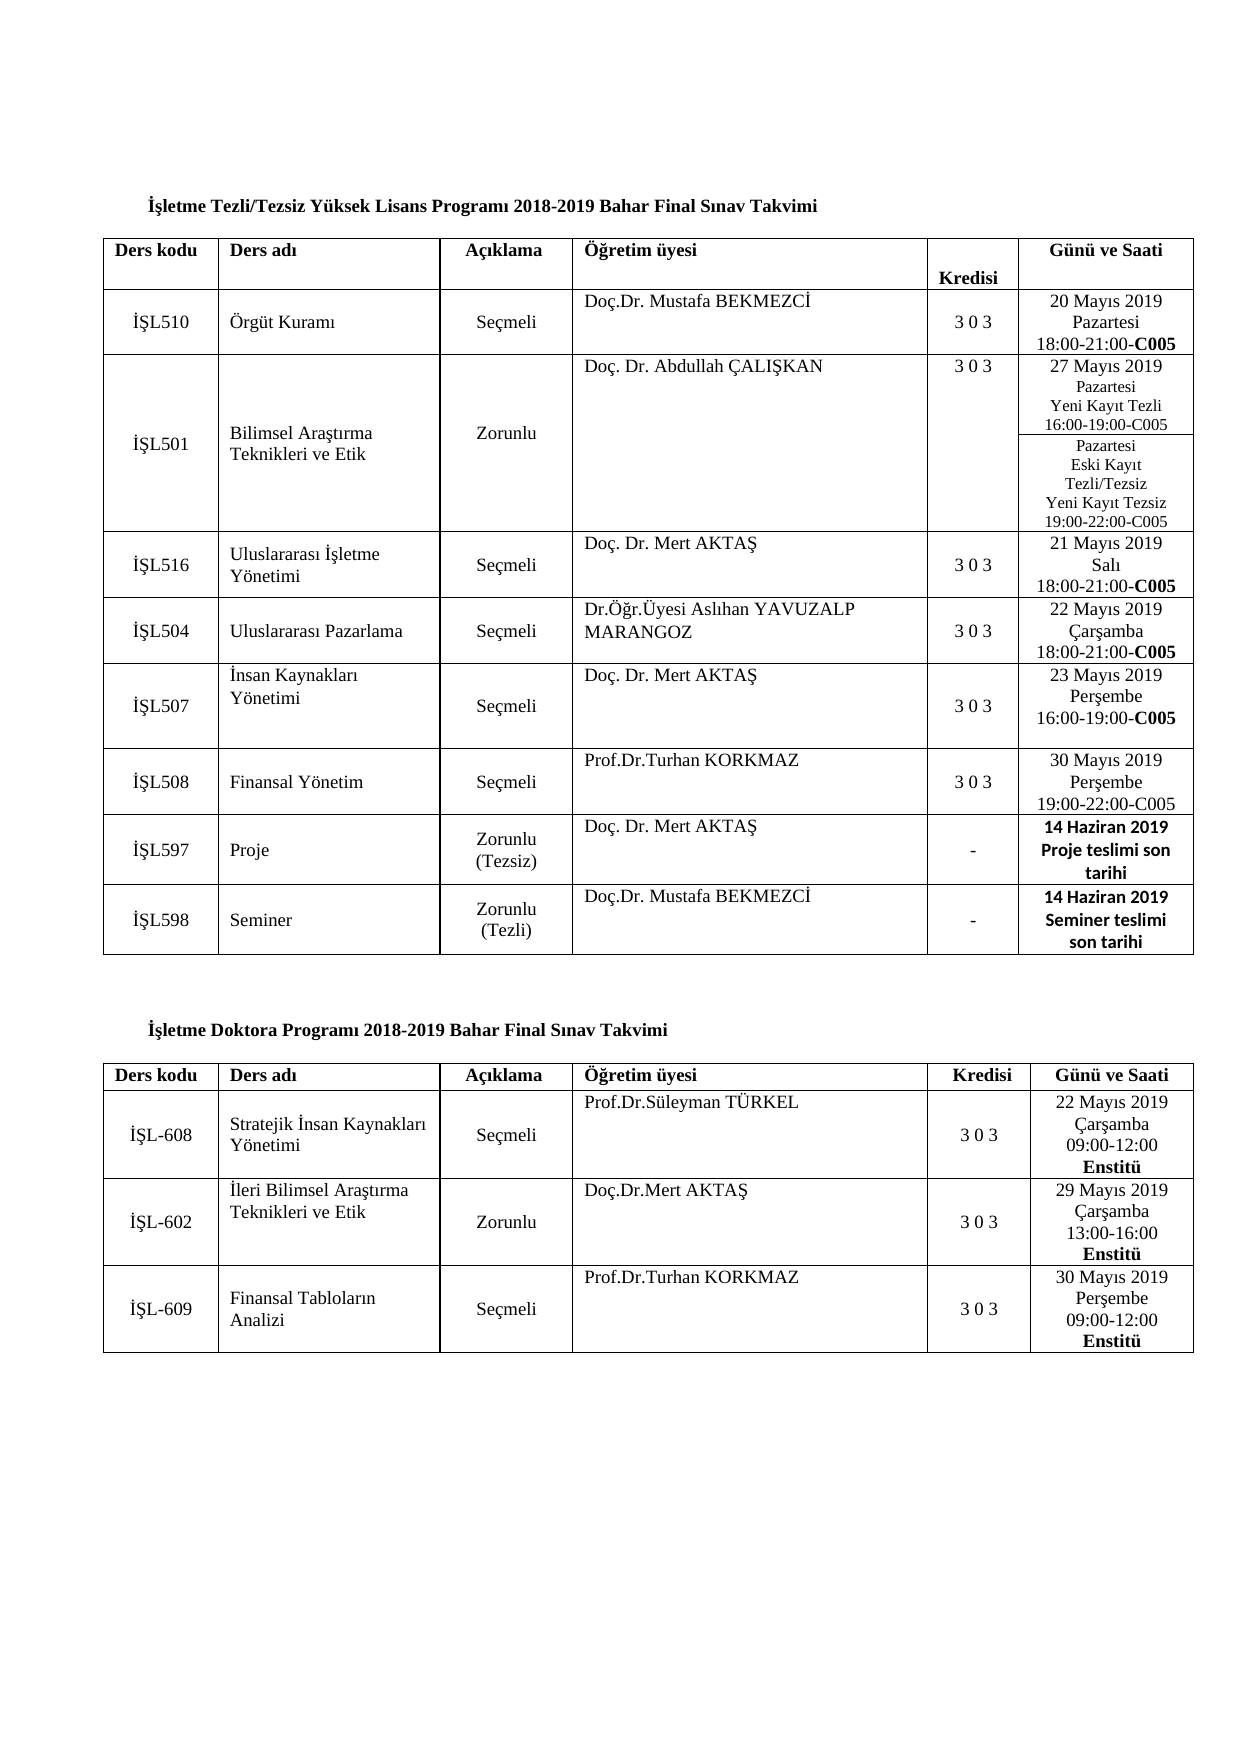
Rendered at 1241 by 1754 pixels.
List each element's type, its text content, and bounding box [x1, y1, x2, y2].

table_header Öğretim üyesi [573, 239, 927, 288]
table_cell 14 Haziran 2019 Seminer teslimi son tarihi [1019, 885, 1193, 954]
table_cell Doç.Dr. Mustafa BEKMEZCİ [573, 290, 927, 354]
table_header Kredisi [928, 1064, 1030, 1090]
table_header Günü ve Saati [1019, 239, 1193, 288]
table_cell Seçmeli [441, 1266, 572, 1352]
table_cell 3 0 3 [928, 749, 1018, 814]
table_cell İŞL507 [104, 664, 218, 748]
table_cell 3 0 3 [928, 664, 1018, 748]
table_cell İŞL597 [104, 815, 218, 884]
text İşletme Tezli/Tezsiz Yüksek Lisans Programı 2018-2019 Bahar Final Sınav Takvimi [148, 195, 1093, 216]
table_cell 22 Mayıs 2019 Çarşamba 18:00-21:00-C005 [1019, 598, 1193, 663]
table_cell 3 0 3 [928, 1266, 1030, 1352]
table_cell Seçmeli [441, 1091, 572, 1177]
table_cell İŞL508 [104, 749, 218, 814]
table_cell Uluslararası İşletme Yönetimi [219, 532, 439, 597]
table_cell 3 0 3 [928, 355, 1018, 531]
table_cell İŞL501 [104, 355, 218, 531]
table_cell 23 Mayıs 2019 Perşembe 16:00-19:00-C005 [1019, 664, 1193, 748]
table_header Ders adı [219, 239, 439, 288]
table_cell Dr.Öğr.Üyesi Aslıhan YAVUZALP MARANGOZ [573, 598, 927, 663]
table_cell 3 0 3 [928, 598, 1018, 663]
table_cell İleri Bilimsel Araştırma Teknikleri ve Etik [219, 1179, 439, 1265]
table_header Günü ve Saati [1031, 1064, 1193, 1090]
table_cell Zorunlu (Tezsiz) [441, 815, 572, 884]
table_cell - [928, 815, 1018, 884]
table_header Öğretim üyesi [573, 1064, 927, 1090]
table_cell İŞL516 [104, 532, 218, 597]
table_header Ders kodu [104, 239, 218, 288]
table_cell Stratejik İnsan Kaynakları Yönetimi [219, 1091, 439, 1177]
table_header Ders kodu [104, 1064, 218, 1090]
table_header Kredisi [928, 239, 1018, 288]
table_cell 29 Mayıs 2019 Çarşamba 13:00-16:00 Enstitü [1031, 1179, 1193, 1265]
table_cell Zorunlu [441, 1179, 572, 1265]
table_cell İŞL-602 [104, 1179, 218, 1265]
table_cell 30 Mayıs 2019 Perşembe 09:00-12:00 Enstitü [1031, 1266, 1193, 1352]
table_cell Seçmeli [441, 532, 572, 597]
table_cell 3 0 3 [928, 532, 1018, 597]
table_cell 27 Mayıs 2019 Pazartesi Yeni Kayıt Tezli 16:00-19:00-C005 [1019, 355, 1193, 434]
table_header Açıklama [441, 239, 572, 288]
table_cell İŞL-608 [104, 1091, 218, 1177]
table_cell 3 0 3 [928, 290, 1018, 354]
text İşletme Doktora Programı 2018-2019 Bahar Final Sınav Takvimi [148, 1019, 1093, 1041]
table_cell Doç. Dr. Abdullah ÇALIŞKAN [573, 355, 927, 531]
table_cell 20 Mayıs 2019 Pazartesi 18:00-21:00-C005 [1019, 290, 1193, 354]
table_cell Doç. Dr. Mert AKTAŞ [573, 532, 927, 597]
table_cell Uluslararası Pazarlama [219, 598, 439, 663]
table_cell 22 Mayıs 2019 Çarşamba 09:00-12:00 Enstitü [1031, 1091, 1193, 1177]
table_cell Finansal Yönetim [219, 749, 439, 814]
table_cell Zorunlu [441, 355, 572, 531]
table_cell Seçmeli [441, 598, 572, 663]
table_cell İnsan Kaynakları Yönetimi [219, 664, 439, 748]
table_cell Doç.Dr. Mustafa BEKMEZCİ [573, 885, 927, 954]
table_cell Seçmeli [441, 749, 572, 814]
table_cell Seminer [219, 885, 439, 954]
table_cell Seçmeli [441, 290, 572, 354]
table_cell Prof.Dr.Süleyman TÜRKEL [573, 1091, 927, 1177]
table_cell 14 Haziran 2019 Proje teslimi son tarihi [1019, 815, 1193, 884]
table_cell İŞL504 [104, 598, 218, 663]
table_header Ders adı [219, 1064, 439, 1090]
table_cell İŞL510 [104, 290, 218, 354]
table_cell İŞL598 [104, 885, 218, 954]
table_cell Prof.Dr.Turhan KORKMAZ [573, 1266, 927, 1352]
table_cell Doç. Dr. Mert AKTAŞ [573, 664, 927, 748]
table_cell Prof.Dr.Turhan KORKMAZ [573, 749, 927, 814]
table_cell İŞL-609 [104, 1266, 218, 1352]
table_cell Proje [219, 815, 439, 884]
table_header Açıklama [441, 1064, 572, 1090]
table_cell 3 0 3 [928, 1179, 1030, 1265]
table_cell Finansal Tabloların Analizi [219, 1266, 439, 1352]
table_cell Bilimsel Araştırma Teknikleri ve Etik [219, 355, 439, 531]
table_cell 30 Mayıs 2019 Perşembe 19:00-22:00-C005 [1019, 749, 1193, 814]
table_cell Pazartesi Eski Kayıt Tezli/Tezsiz Yeni Kayıt Tezsiz 19:00-22:00-C005 [1019, 435, 1193, 531]
table_cell Doç.Dr.Mert AKTAŞ [573, 1179, 927, 1265]
table_cell Doç. Dr. Mert AKTAŞ [573, 815, 927, 884]
table_cell 3 0 3 [928, 1091, 1030, 1177]
table_cell Seçmeli [441, 664, 572, 748]
table_cell Zorunlu (Tezli) [441, 885, 572, 954]
table_cell - [928, 885, 1018, 954]
table_cell 21 Mayıs 2019 Salı 18:00-21:00-C005 [1019, 532, 1193, 597]
table_cell Örgüt Kuramı [219, 290, 439, 354]
